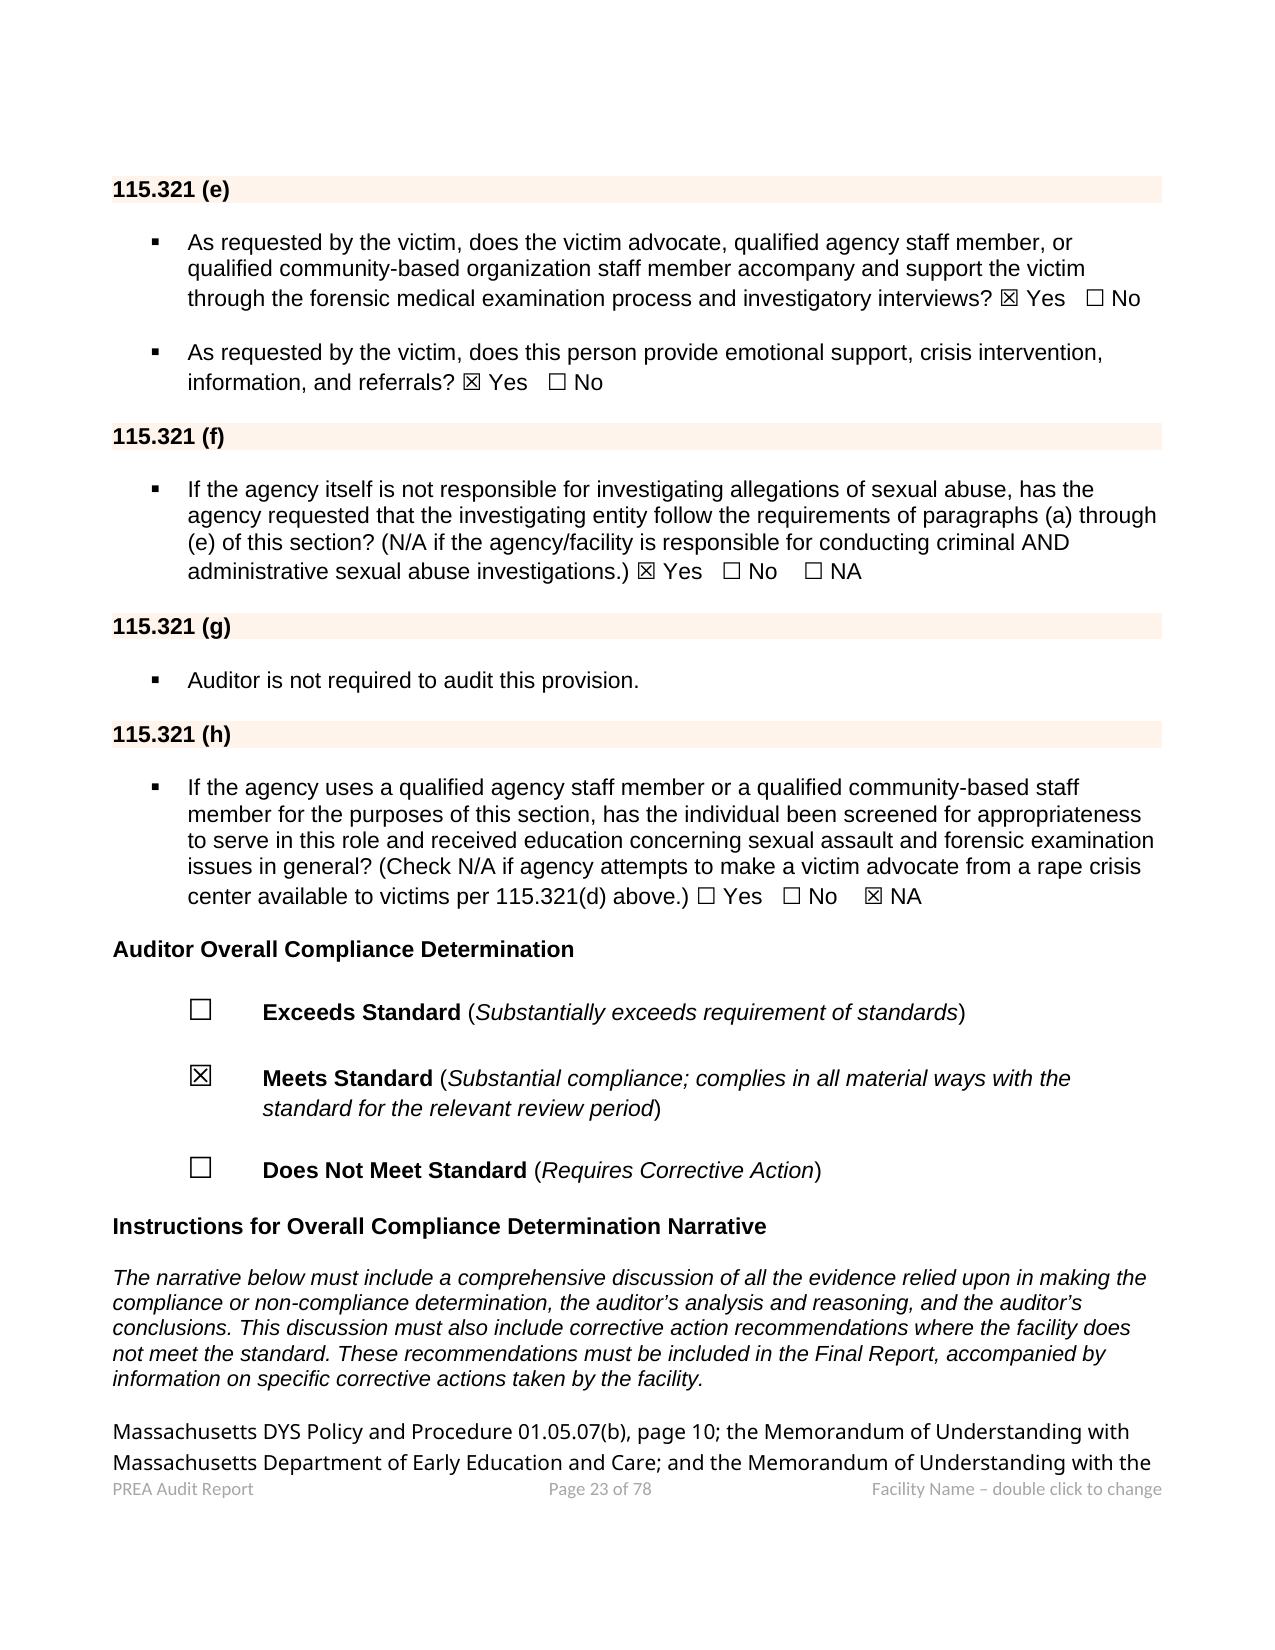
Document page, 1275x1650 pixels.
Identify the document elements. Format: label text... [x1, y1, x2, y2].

text 115.321 (e) [112, 176, 1162, 203]
text Auditor Overall Compliance Determination [112, 936, 1162, 962]
text 115.321 (h) [112, 721, 1162, 748]
text Instructions for Overall Compliance Determination Narrative [112, 1213, 1162, 1239]
text Meets Standard (Substantial compliance; complies in all material ways with the standard for the relevant review period) [187, 1055, 1162, 1121]
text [112, 1417, 1162, 1476]
text Exceeds Standard (Substantially exceeds requirement of standards) [187, 989, 1162, 1028]
list As requested by the victim, does the victim advocate, qualified agency staff member, or qualified community-based organization staff member accompany and support the victim through the forensic medical examination process and investigatory interviews? Yes No [150, 229, 1162, 313]
list If the agency uses a qualified agency staff member or a qualified community-based staff member for the purposes of this section, has the individual been screened for appropriateness to serve in this role and received education concerning sexual assault and forensic examination issues in general? (Check N/A if agency attempts to make a victim advocate from a rape crisis center available to victims per 115.321(d) above.) Yes No NA [150, 774, 1162, 911]
text 115.321 (f) [112, 423, 1162, 450]
text 115.321 (g) [112, 613, 1162, 639]
list Auditor is not required to audit this provision. [150, 667, 1162, 693]
text Does Not Meet Standard (Requires Corrective Action) [187, 1147, 1162, 1187]
list As requested by the victim, does this person provide emotional support, crisis intervention, information, and referrals? Yes No [150, 339, 1162, 397]
text The narrative below must include a comprehensive discussion of all the evidence relied upon in making the compliance or non-compliance determination, the auditor’s analysis and reasoning, and the auditor’s conclusions. This discussion must also include corrective action recommendations where the facility does not meet the standard. These recommendations must be included in the Final Report, accompanied by information on specific corrective actions taken by the facility. [112, 1265, 1162, 1391]
list If the agency itself is not responsible for investigating allegations of sexual abuse, has the agency requested that the investigating entity follow the requirements of paragraphs (a) through (e) of this section? (N/A if the agency/facility is responsible for conducting criminal AND administrative sexual abuse investigations.) Yes No NA [150, 476, 1162, 586]
